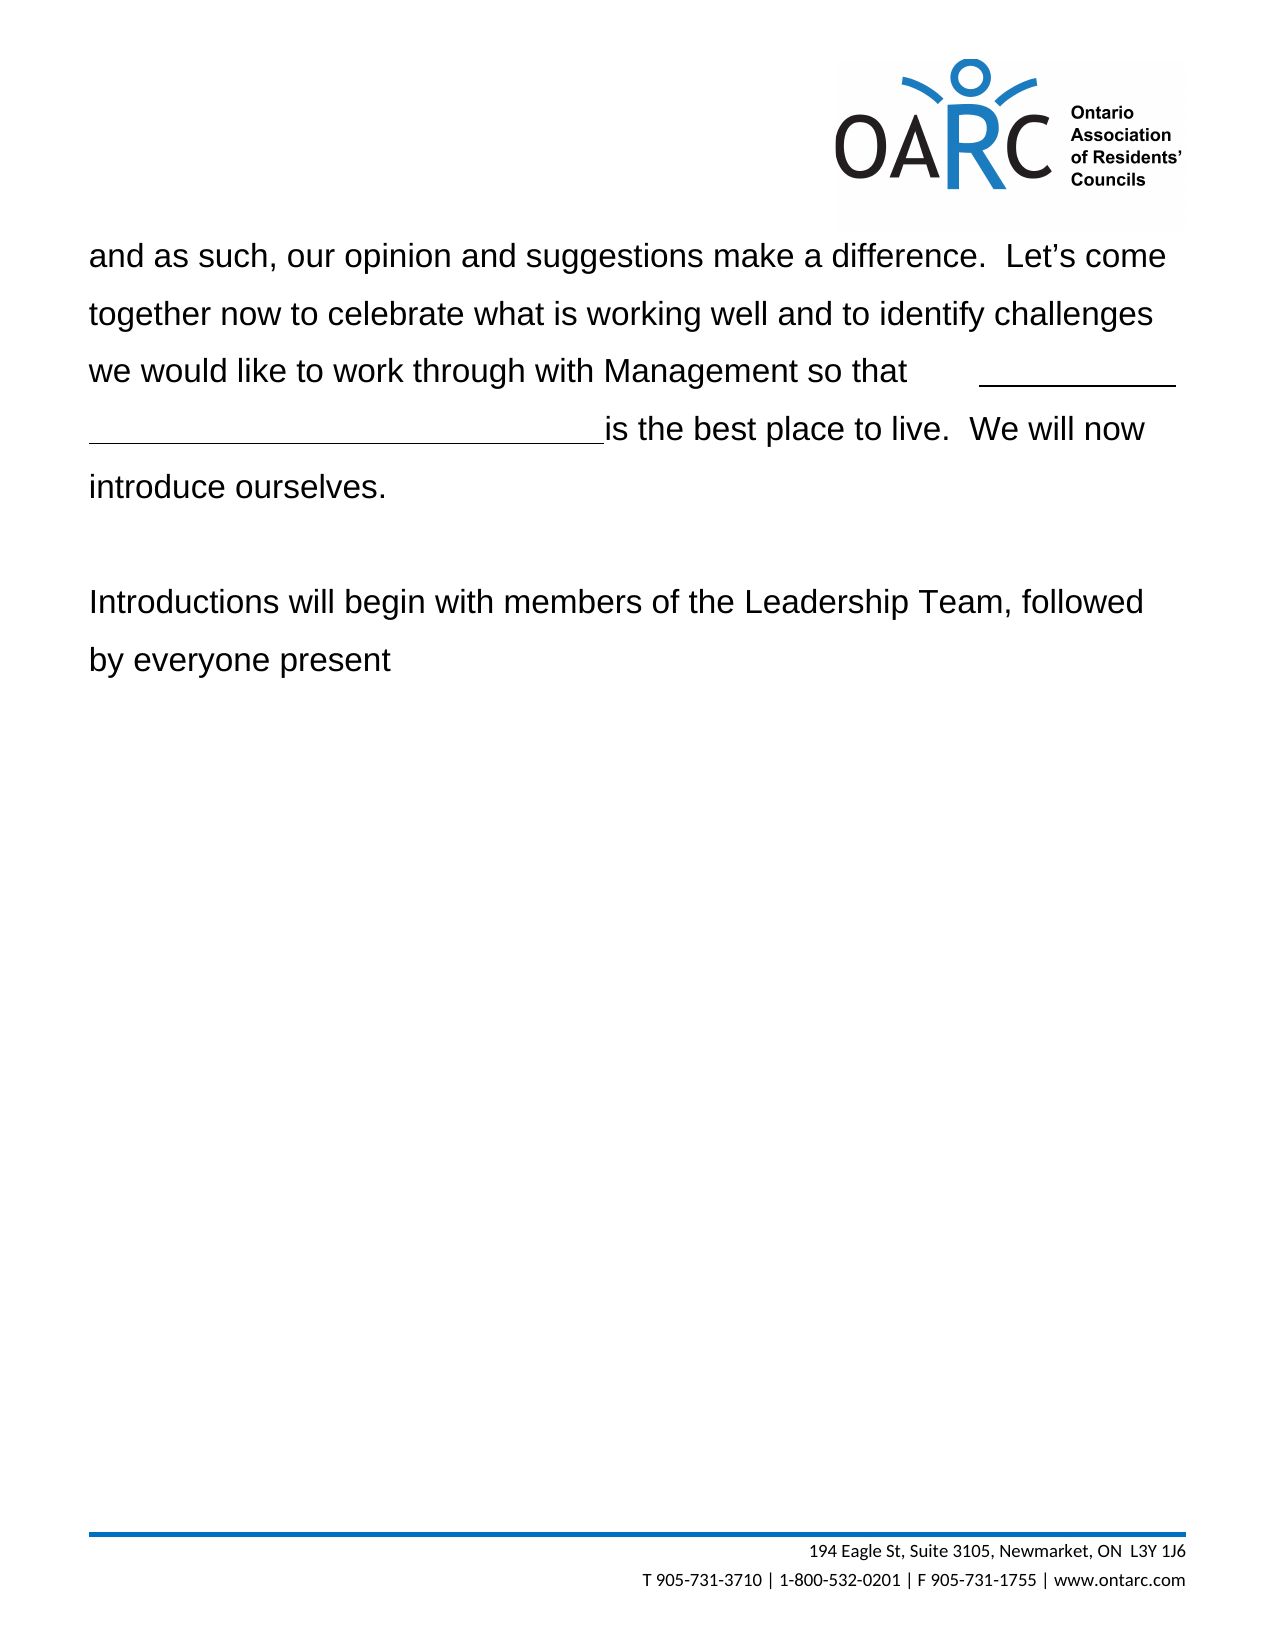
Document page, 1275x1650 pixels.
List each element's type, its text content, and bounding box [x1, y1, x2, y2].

text and as such, our opinion and suggestions make a difference. Let’s come together now to celebrate what is working well and to identify challenges we would like to work through with Management so that is the best place to live. We will now introduce ourselves. [89, 236, 1186, 505]
text Introductions will begin with members of the Leadership Team, followed by everyone present [89, 582, 1186, 678]
picture [835, 59, 1187, 234]
